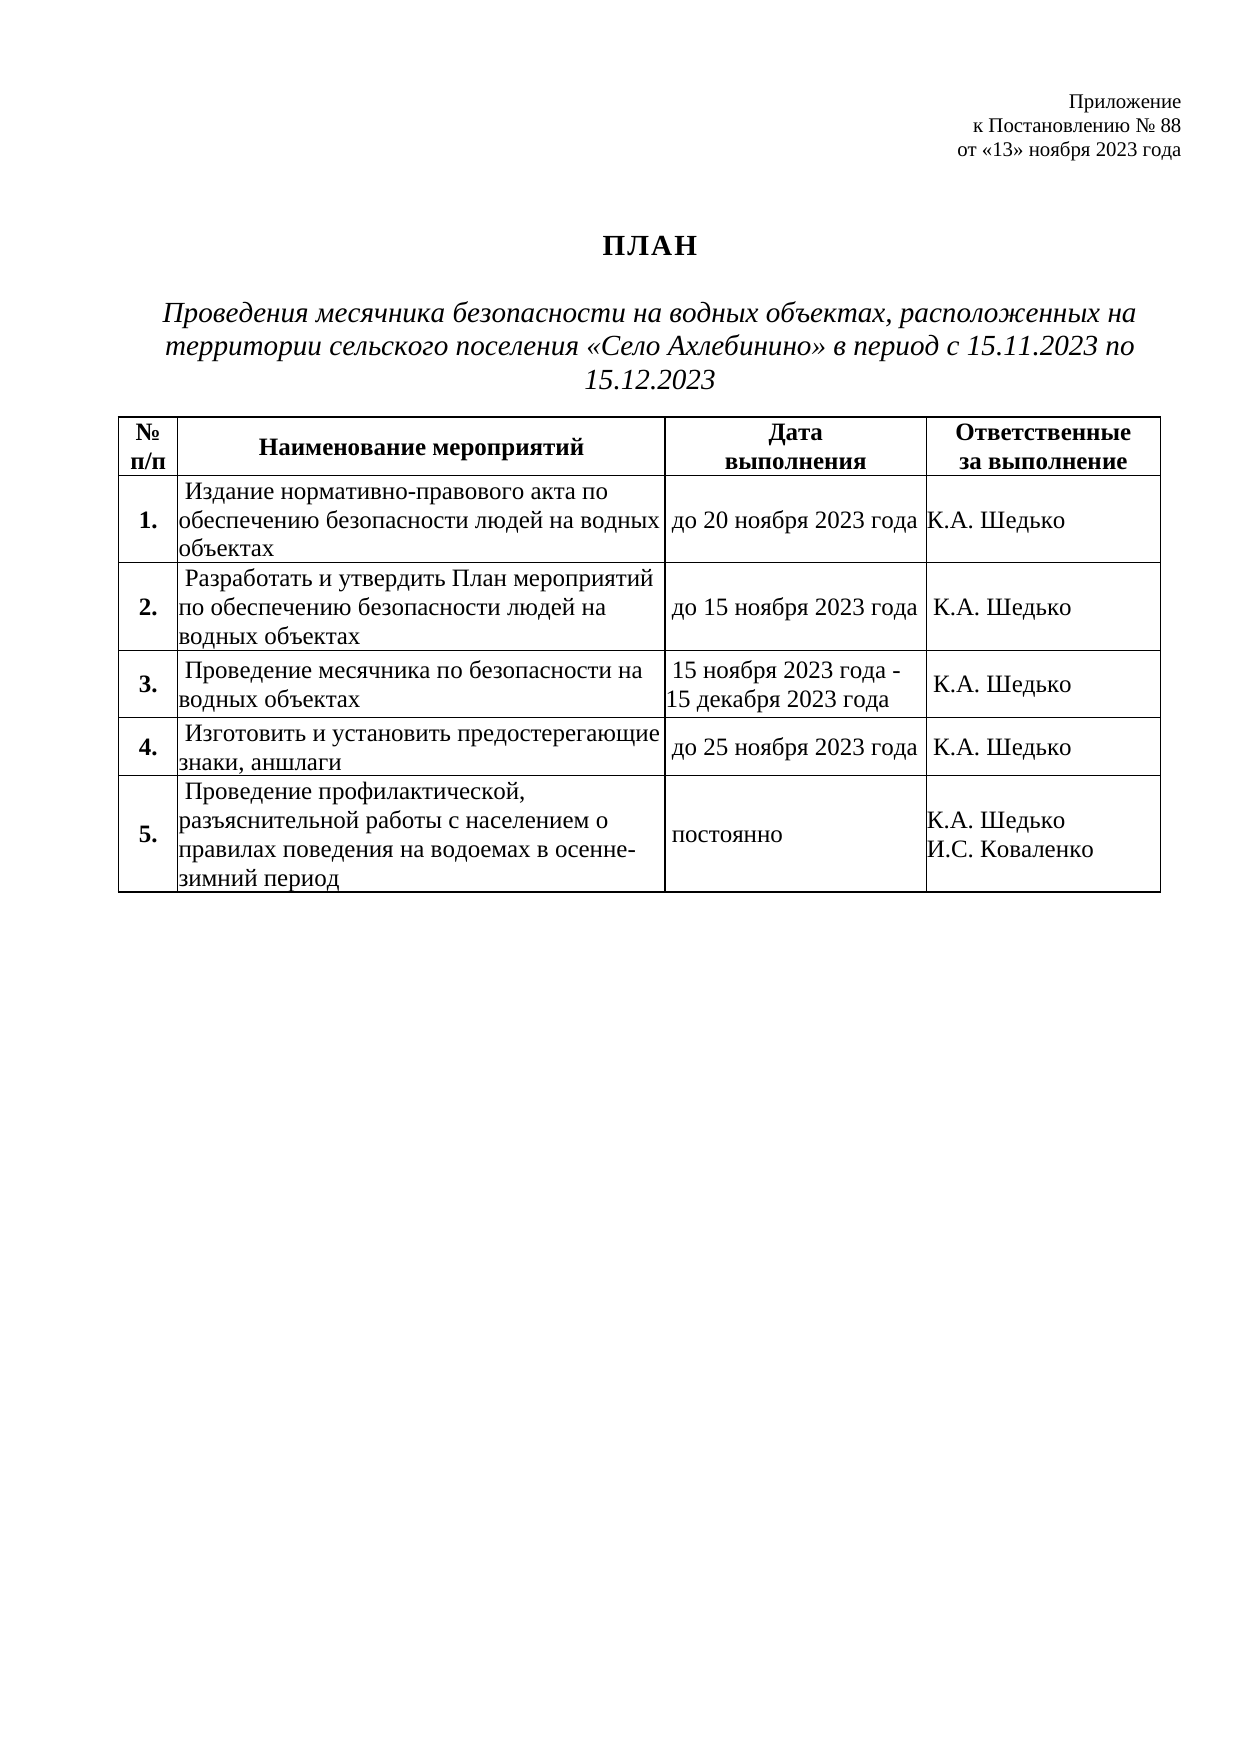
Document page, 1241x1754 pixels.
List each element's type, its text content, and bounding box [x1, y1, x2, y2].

table_cell 4. [119, 718, 177, 775]
table_cell К.А. Шедько [927, 718, 1160, 775]
table_header Наименование мероприятий [178, 418, 664, 475]
table_cell 5. [119, 776, 177, 891]
table_header Ответственные за выполнение [927, 418, 1160, 475]
table_cell Издание нормативно-правового акта по обеспечению безопасности людей на водных объектах [178, 476, 664, 562]
text Проведения месячника безопасности на водных объектах, расположенных на территории сельского поселения «Село Ахлебинино» в период с 15.11.2023 по 15.12.2023 [118, 295, 1181, 396]
table_cell К.А. Шедько И.С. Коваленко [927, 776, 1160, 891]
table_header № п/п [119, 418, 177, 475]
table_cell 1. [119, 476, 177, 562]
text от «13» ноября 2023 года [118, 137, 1181, 161]
text ПЛАН [118, 228, 1181, 261]
table_cell до 25 ноября 2023 года [666, 718, 926, 775]
table_cell Изготовить и установить предостерегающие знаки, аншлаги [178, 718, 664, 775]
table_cell 2. [119, 563, 177, 649]
table_cell К.А. Шедько [927, 651, 1160, 717]
table_cell 3. [119, 651, 177, 717]
table_cell до 15 ноября 2023 года [666, 563, 926, 649]
table_cell К.А. Шедько [927, 563, 1160, 649]
table_header Дата выполнения [666, 418, 926, 475]
text к Постановлению № 88 [118, 113, 1181, 137]
table_cell постоянно [666, 776, 926, 891]
table_cell Проведение профилактической, разъяснительной работы с населением о правилах поведения на водоемах в осенне-зимний период [178, 776, 664, 891]
table_cell К.А. Шедько [927, 476, 1160, 562]
table_cell 15 ноября 2023 года - 15 декабря 2023 года [666, 651, 926, 717]
table_cell до 20 ноября 2023 года [666, 476, 926, 562]
text Приложение [118, 89, 1181, 113]
table_cell Разработать и утвердить План мероприятий по обеспечению безопасности людей на водных объектах [178, 563, 664, 649]
table_cell Проведение месячника по безопасности на водных объектах [178, 651, 664, 717]
